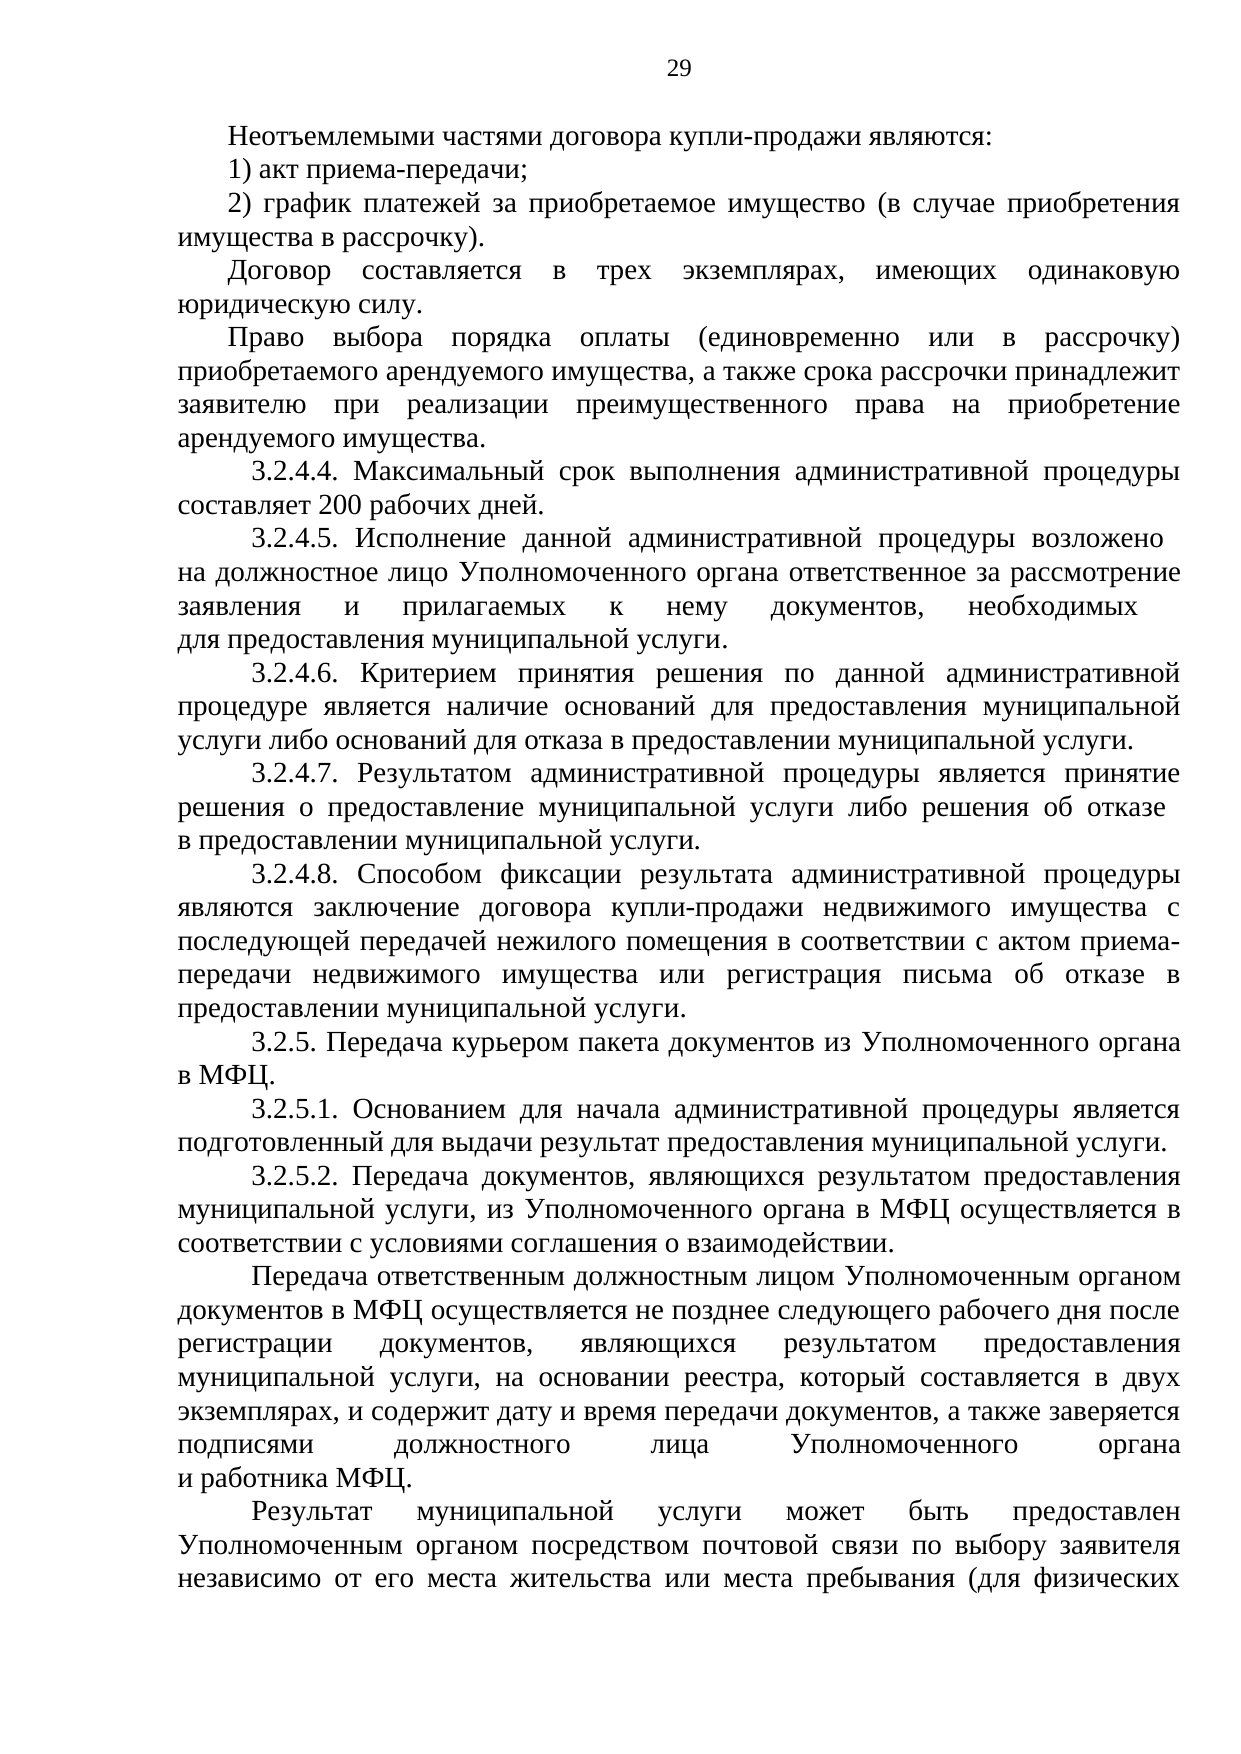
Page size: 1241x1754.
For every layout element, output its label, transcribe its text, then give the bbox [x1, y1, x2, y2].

text 2) график платежей за приобретаемое имущество (в случае приобретения имущества в рассрочку). [177, 185, 1181, 252]
text 3.2.4.7. Результатом административной процедуры является принятие решения о предоставление муниципальной услуги либо решения об отказе в предоставлении муниципальной услуги. [177, 755, 1181, 856]
text Неотъемлемыми частями договора купли-продажи являются: [177, 118, 1181, 152]
text 1) акт приема-передачи; [177, 152, 1181, 185]
text 3.2.5. Передача курьером пакета документов из Уполномоченного органа в МФЦ. [177, 1024, 1181, 1091]
text Право выбора порядка оплаты (единовременно или в рассрочку) приобретаемого арендуемого имущества, а также срока рассрочки принадлежит заявителю при реализации преимущественного права на приобретение арендуемого имущества. [177, 319, 1181, 453]
text 3.2.4.4. Максимальный срок выполнения административной процедуры составляет 200 рабочих дней. [177, 453, 1181, 521]
text Договор составляется в трех экземплярах, имеющих одинаковую юридическую силу. [177, 252, 1181, 319]
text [177, 1493, 1181, 1594]
text 3.2.4.8. Способом фиксации результата административной процедуры являются заключение договора купли-продажи недвижимого имущества с последующей передачей нежилого помещения в соответствии с актом приема-передачи недвижимого имущества или регистрация письма об отказе в предоставлении муниципальной услуги. [177, 856, 1181, 1024]
text 3.2.5.1. Основанием для начала административной процедуры является подготовленный для выдачи результат предоставления муниципальной услуги. [177, 1091, 1181, 1158]
text Передача ответственным должностным лицом Уполномоченным органом документов в МФЦ осуществляется не позднее следующего рабочего дня после регистрации документов, являющихся результатом предоставления муниципальной услуги, на основании реестра, который составляется в двух экземплярах, и содержит дату и время передачи документов, а также заверяется подписями должностного лица Уполномоченного органа и работника МФЦ. [177, 1258, 1181, 1493]
text 3.2.4.5. Исполнение данной административной процедуры возложено на должностное лицо Уполномоченного органа ответственное за рассмотрение заявления и прилагаемых к нему документов, необходимых для предоставления муниципальной услуги. [177, 521, 1181, 655]
text 3.2.5.2. Передача документов, являющихся результатом предоставления муниципальной услуги, из Уполномоченного органа в МФЦ осуществляется в соответствии с условиями соглашения о взаимодействии. [177, 1158, 1181, 1258]
text 3.2.4.6. Критерием принятия решения по данной административной процедуре является наличие оснований для предоставления муниципальной услуги либо оснований для отказа в предоставлении муниципальной услуги. [177, 655, 1181, 755]
